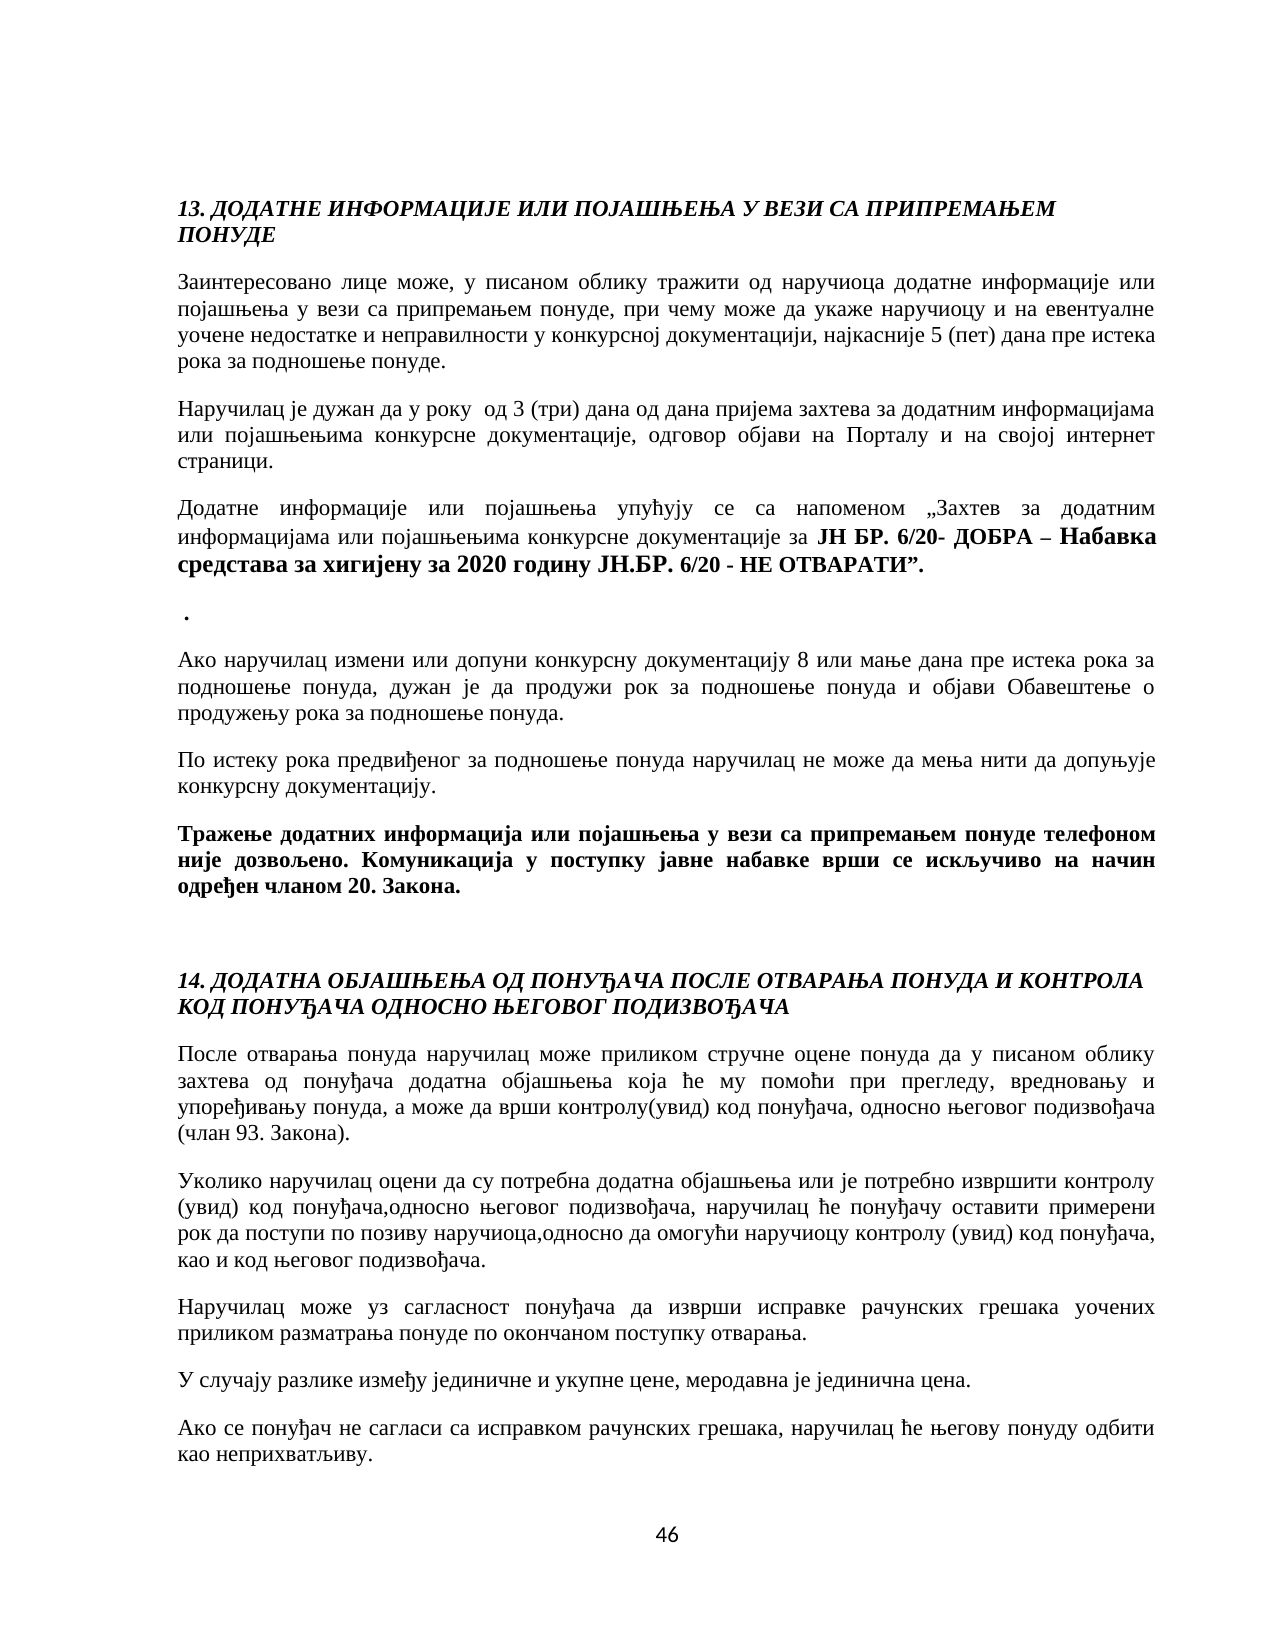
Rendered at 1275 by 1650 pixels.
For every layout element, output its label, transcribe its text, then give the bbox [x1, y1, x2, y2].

text По истеку рока предвиђеног за подношење понуда наручилац не може да мења нити да допуњује конкурсну документацију. [177, 746, 1157, 799]
text Уколико наручилац оцени да су потребна додатна објашњења или је потребно извршити контролу (увид) код понуђача,односно његовог подизвођача, наручилац ће понуђачу оставити примерени рок да поступи по позиву наручиоца,односно да омогући наручиоцу контролу (увид) код понуђача, као и код његовог подизвођача. [177, 1167, 1157, 1272]
text У случају разлике између јединичне и укупне цене, меродавна је јединична цена. [177, 1366, 1157, 1393]
text . [177, 599, 1157, 626]
text Заинтересовано лице може, у писаном облику тражити од наручиоца додатне информације или појашњења у вези са припремањем понуде, при чему може да укаже наручиоцу и на евентуалне уочене недостатке и неправилности у конкурсној документацији, најкасније 5 (пет) дана пре истека рока за подношење понуде. [177, 268, 1157, 374]
text Додатне информације или појашњења упућују се са напоменом „Захтев за додатним информацијама или појашњењима конкурсне документације за ЈН БР. 6/20- ДОБРА – Набавка средстава за хигијену за 2020 годину ЈН.БР. 6/20 - НЕ ОТВАРАТИ”. [177, 494, 1157, 578]
text После отварања понуда наручилац може приликом стручне оцене понуда да у писаном облику захтева од понуђача додатна објашњења која ће му помоћи при прегледу, вредновању и упоређивању понуда, а може да врши контролу(увид) код понуђача, односно његовог подизвођача (члан 93. Закона). [177, 1040, 1157, 1146]
text Тражење додатних информација или појашњења у вези са припремањем понуде телефоном није дозвољено. Комуникација у поступку јавне набавке врши се искључиво на начин одређен чланом 20. Закона. [177, 820, 1157, 899]
text Наручилац може уз сагласност понуђача да изврши исправке рачунских грешака уочених приликом разматрања понуде по окончаном поступку отварања. [177, 1293, 1157, 1346]
text 13. ДОДАТНЕ ИНФОРМАЦИЈЕ ИЛИ ПОЈАШЊЕЊА У ВЕЗИ СА ПРИПРЕМАЊЕМ ПОНУДЕ [177, 195, 1157, 247]
text 14. ДОДАТНА ОБЈАШЊЕЊА ОД ПОНУЂАЧА ПОСЛЕ ОТВАРАЊА ПОНУДА И КОНТРОЛА КОД ПОНУЂАЧА ОДНОСНО ЊЕГОВОГ ПОДИЗВОЂАЧА [177, 967, 1157, 1019]
text Наручилац је дужан да у року од 3 (три) дана од дана пријема захтева за додатним информацијама или појашњењима конкурсне документације, одговор објави на Порталу и на својој интернет страници. [177, 394, 1157, 474]
text Ако наручилац измени или допуни конкурсну документацију 8 или мање дана пре истека рока за подношење понуда, дужан је да продужи рок за подношење понуда и објави Обавештење о продужењу рока за подношење понуда. [177, 646, 1157, 725]
text Ако се понуђач не сагласи са исправком рачунских грешака, наручилац ће његову понуду одбити као неприхватљиву. [177, 1414, 1157, 1466]
